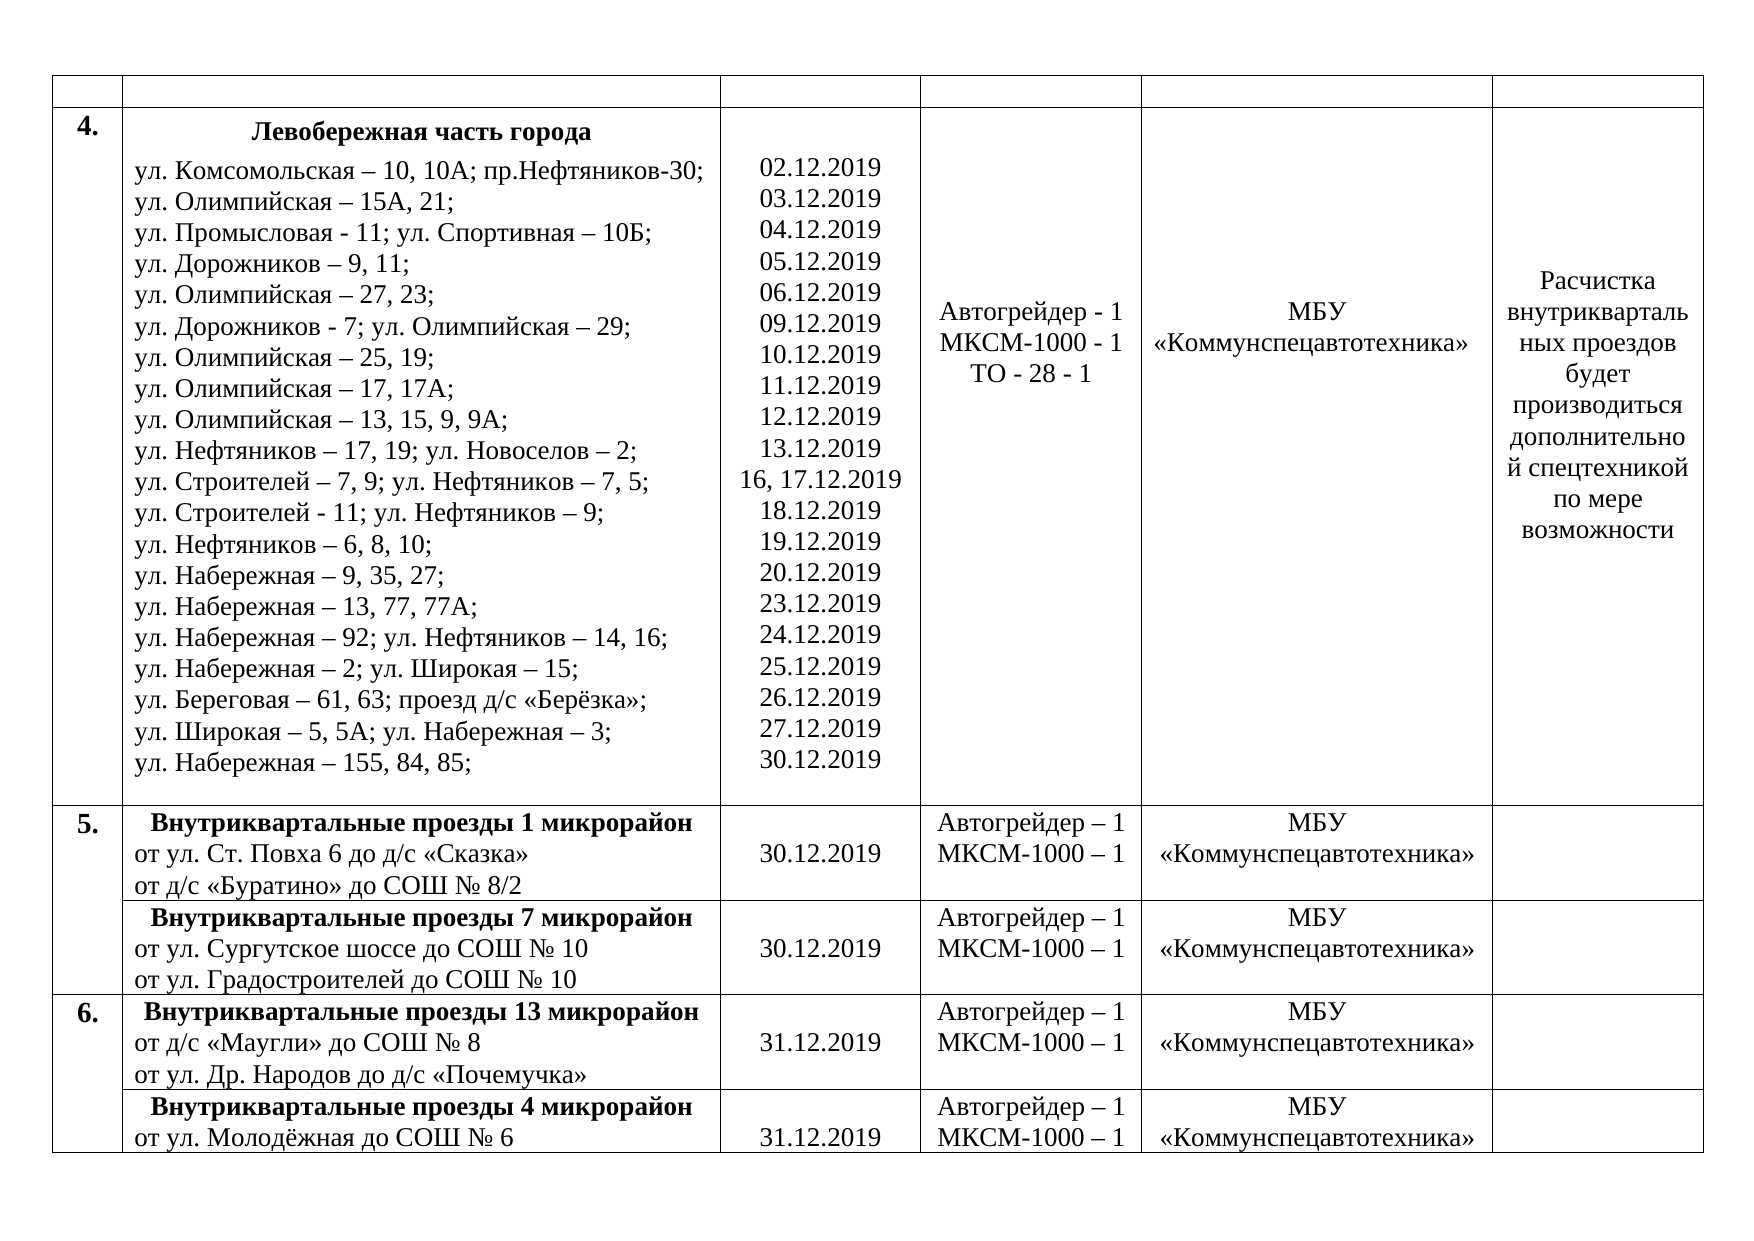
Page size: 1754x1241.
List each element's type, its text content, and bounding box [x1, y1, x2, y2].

table_cell МБУ «Коммунспецавтотехника» [1142, 108, 1492, 805]
table_cell Автогрейдер – 1 МКСМ-1000 – 1 [921, 995, 1141, 1089]
table_cell 4. [53, 108, 122, 805]
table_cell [1142, 76, 1492, 107]
table_cell 31.12.2019 [721, 1090, 920, 1152]
table_cell МБУ «Коммунспецавтотехника» [1142, 901, 1492, 994]
table_cell 30.12.2019 [721, 901, 920, 994]
table_cell 30.12.2019 [721, 806, 920, 900]
table_cell Автогрейдер – 1 МКСМ-1000 – 1 [921, 806, 1141, 900]
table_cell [123, 76, 720, 107]
table_cell МБУ «Коммунспецавтотехника» [1142, 806, 1492, 900]
table_cell Расчистка внутриквартальных проездов будет производиться дополнительной спецтехникой по мере возможности [1493, 108, 1703, 805]
table_cell Внутриквартальные проезды 13 микрорайон от д/с «Маугли» до СОШ № 8 от ул. Др. Народов до д/с «Почемучка» [123, 995, 720, 1089]
table_cell Внутриквартальные проезды 1 микрорайон от ул. Ст. Повха 6 до д/с «Сказка» от д/с «Буратино» до СОШ № 8/2 [123, 806, 720, 900]
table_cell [721, 76, 920, 107]
table_cell Автогрейдер - 1 МКСМ-1000 - 1 ТО - 28 - 1 [921, 108, 1141, 805]
table_cell 6. [53, 995, 122, 1152]
table_cell 3. [53, 76, 122, 107]
table_cell МБУ «Коммунспецавтотехника» [1142, 995, 1492, 1089]
table_cell [1493, 901, 1703, 994]
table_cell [1493, 76, 1703, 107]
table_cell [123, 1090, 720, 1152]
table_cell 5. [53, 806, 122, 994]
table_cell 02.12.2019 03.12.2019 04.12.2019 05.12.2019 06.12.2019 09.12.2019 10.12.2019 11.12.2019 12.12.2019 13.12.2019 16, 17.12.2019 18.12.2019 19.12.2019 20.12.2019 23.12.2019 24.12.2019 25.12.2019 26.12.2019 27.12.2019 30.12.2019 [721, 108, 920, 805]
table_cell Левобережная часть города ул. Комсомольская – 10, 10А; пр.Нефтяников-30; ул. Олимпийская – 15А, 21; ул. Промысловая - 11; ул. Спортивная – 10Б; ул. Дорожников – 9, 11; ул. Олимпийская – 27, 23; ул. Дорожников - 7; ул. Олимпийская – 29; ул. Олимпийская – 25, 19; ул. Олимпийская – 17, 17А; ул. Олимпийская – 13, 15, 9, 9А; ул. Нефтяников – 17, 19; ул. Новоселов – 2; ул. Строителей – 7, 9; ул. Нефтяников – 7, 5; ул. Строителей - 11; ул. Нефтяников – 9; ул. Нефтяников – 6, 8, 10; ул. Набережная – 9, 35, 27; ул. Набережная – 13, 77, 77А; ул. Набережная – 92; ул. Нефтяников – 14, 16; ул. Набережная – 2; ул. Широкая – 15; ул. Береговая – 61, 63; проезд д/с «Берёзка»; ул. Широкая – 5, 5А; ул. Набережная – 3; ул. Набережная – 155, 84, 85; [123, 108, 720, 805]
table_cell Автогрейдер – 1 МКСМ-1000 – 1 [921, 901, 1141, 994]
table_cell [1142, 1090, 1492, 1152]
table_cell [1493, 1090, 1703, 1152]
table_cell [1493, 806, 1703, 900]
table_cell Внутриквартальные проезды 7 микрорайон от ул. Сургутское шоссе до СОШ № 10 от ул. Градостроителей до СОШ № 10 [123, 901, 720, 994]
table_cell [921, 1090, 1141, 1152]
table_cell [921, 76, 1141, 107]
table_cell 31.12.2019 [721, 995, 920, 1089]
table_cell [1493, 995, 1703, 1089]
